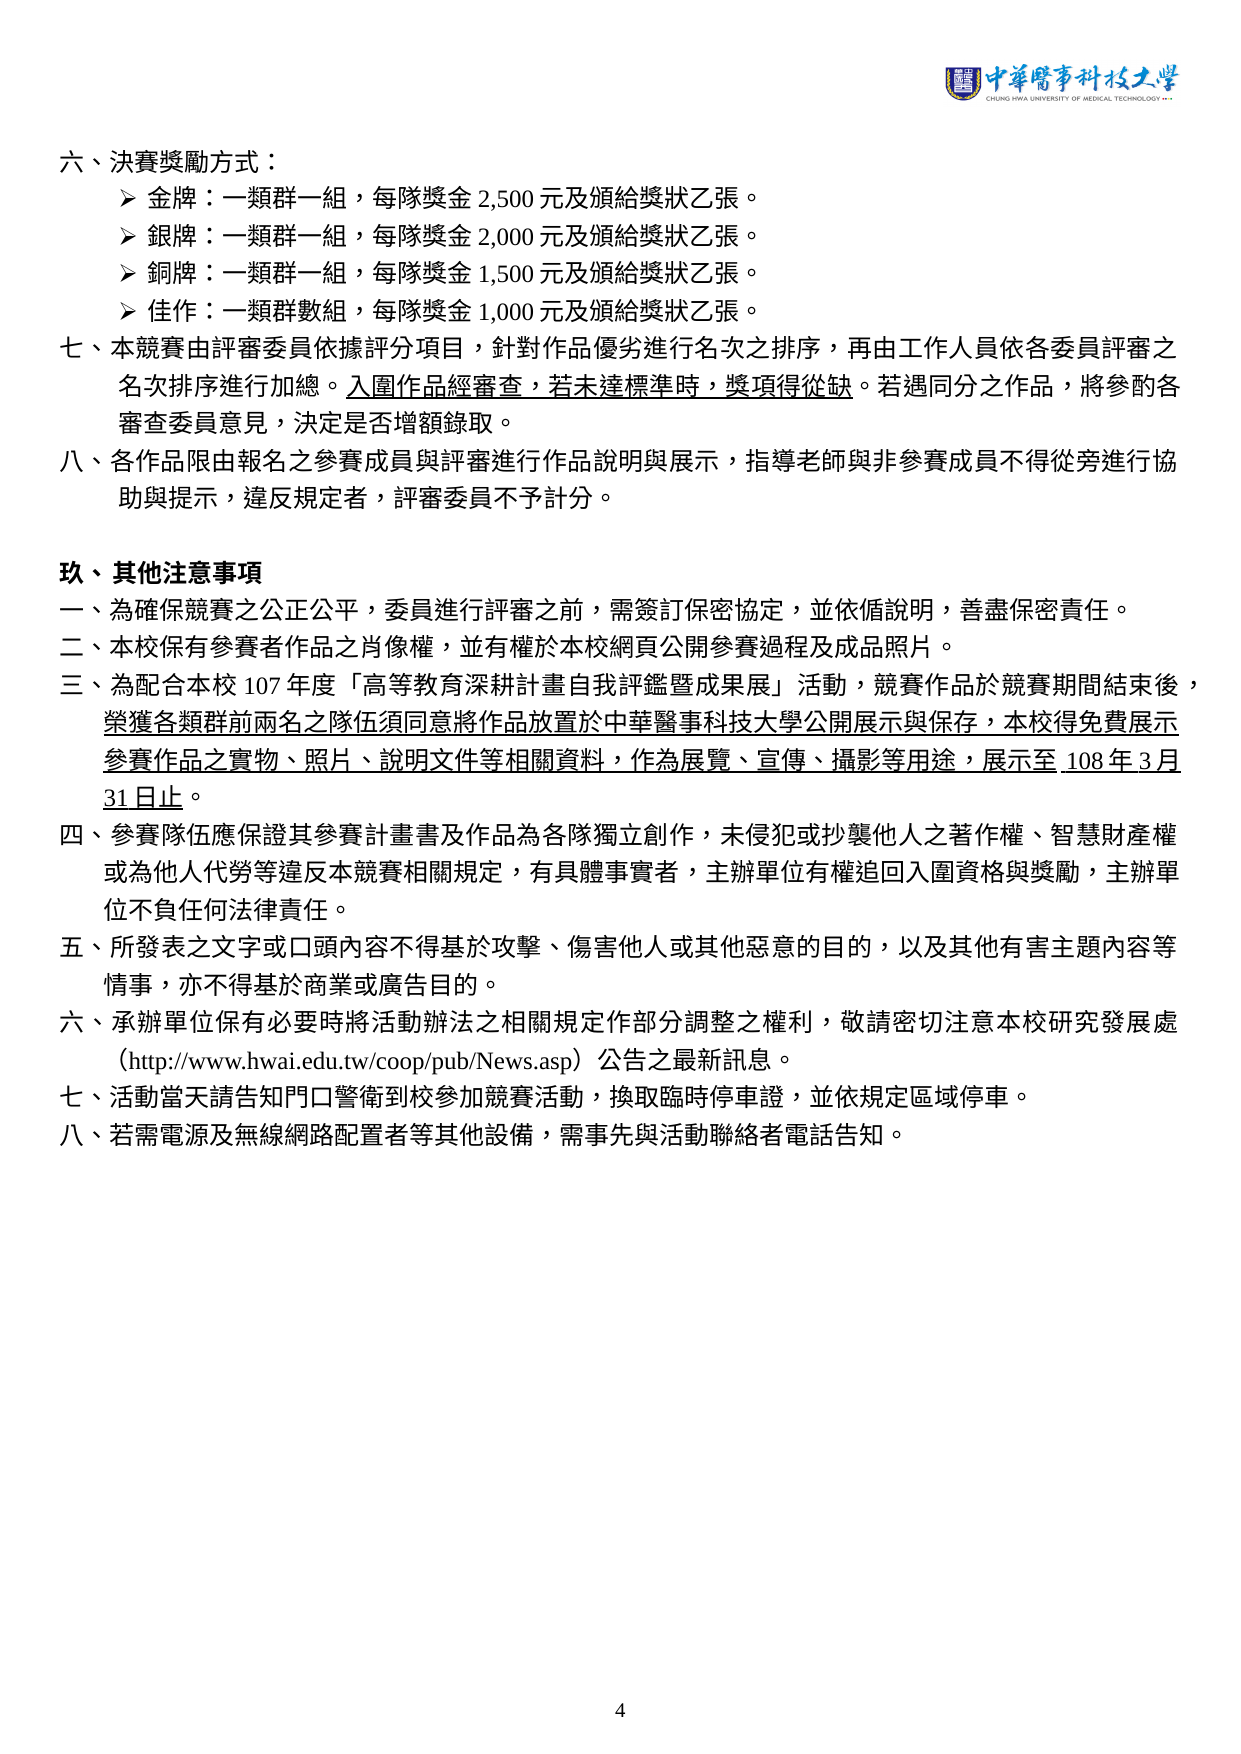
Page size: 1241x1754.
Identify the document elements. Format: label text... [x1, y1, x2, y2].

list 佳作：一類群數組，每隊獎金1,000元及頒給獎狀乙張。 [118, 291, 1181, 328]
text 三、為配合本校107年度「高等教育深耕計畫自我評鑑暨成果展」活動，競賽作品於競賽期間結束後，榮獲各類群前兩名之隊伍須同意將作品放置於中華醫事科技大學公開展示與保存，本校得免費展示參賽作品之實物、照片、說明文件等相關資料，作為展覽、宣傳、攝影等用途，展示至108年3月31日止。 [59, 664, 1181, 814]
list 銀牌：一類群一組，每隊獎金2,000元及頒給獎狀乙張。 [118, 216, 1181, 253]
text 八、各作品限由報名之參賽成員與評審進行作品說明與展示，指導老師與非參賽成員不得從旁進行協助與提示，違反規定者，評審委員不予計分。 [59, 441, 1181, 516]
list 其他注意事項 [59, 553, 1236, 589]
text 六、承辦單位保有必要時將活動辦法之相關規定作部分調整之權利，敬請密切注意本校研究發展處（http://www.hwai.edu.tw/coop/pub/News.asp）公告之最新訊息。 [59, 1002, 1181, 1077]
text 七、本競賽由評審委員依據評分項目，針對作品優劣進行名次之排序，再由工作人員依各委員評審之名次排序進行加總。入圍作品經審查，若未達標準時，獎項得從缺。若遇同分之作品，將參酌各審查委員意見，決定是否增額錄取。 [59, 328, 1181, 441]
picture [942, 59, 1182, 107]
list 金牌：一類群一組，每隊獎金2,500元及頒給獎狀乙張。 [118, 178, 1181, 216]
text 八、若需電源及無線網路配置者等其他設備，需事先與活動聯絡者電話告知。 [59, 1114, 1181, 1152]
text 二、本校保有參賽者作品之肖像權，並有權於本校網頁公開參賽過程及成品照片。 [59, 627, 1181, 664]
text 五、所發表之文字或口頭內容不得基於攻擊、傷害他人或其他惡意的目的，以及其他有害主題內容等情事，亦不得基於商業或廣告目的。 [59, 927, 1181, 1002]
text 四、參賽隊伍應保證其參賽計畫書及作品為各隊獨立創作，未侵犯或抄襲他人之著作權、智慧財產權或為他人代勞等違反本競賽相關規定，有具體事實者，主辦單位有權追回入圍資格與獎勵，主辦單位不負任何法律責任。 [59, 814, 1181, 927]
list 銅牌：一類群一組，每隊獎金1,500元及頒給獎狀乙張。 [118, 253, 1181, 291]
text 七、活動當天請告知門口警衛到校參加競賽活動，換取臨時停車證，並依規定區域停車。 [59, 1077, 1181, 1114]
text 一、為確保競賽之公正公平，委員進行評審之前，需簽訂保密協定，並依偱說明，善盡保密責任。 [59, 589, 1181, 627]
text 六、決賽獎勵方式： [59, 142, 1236, 178]
